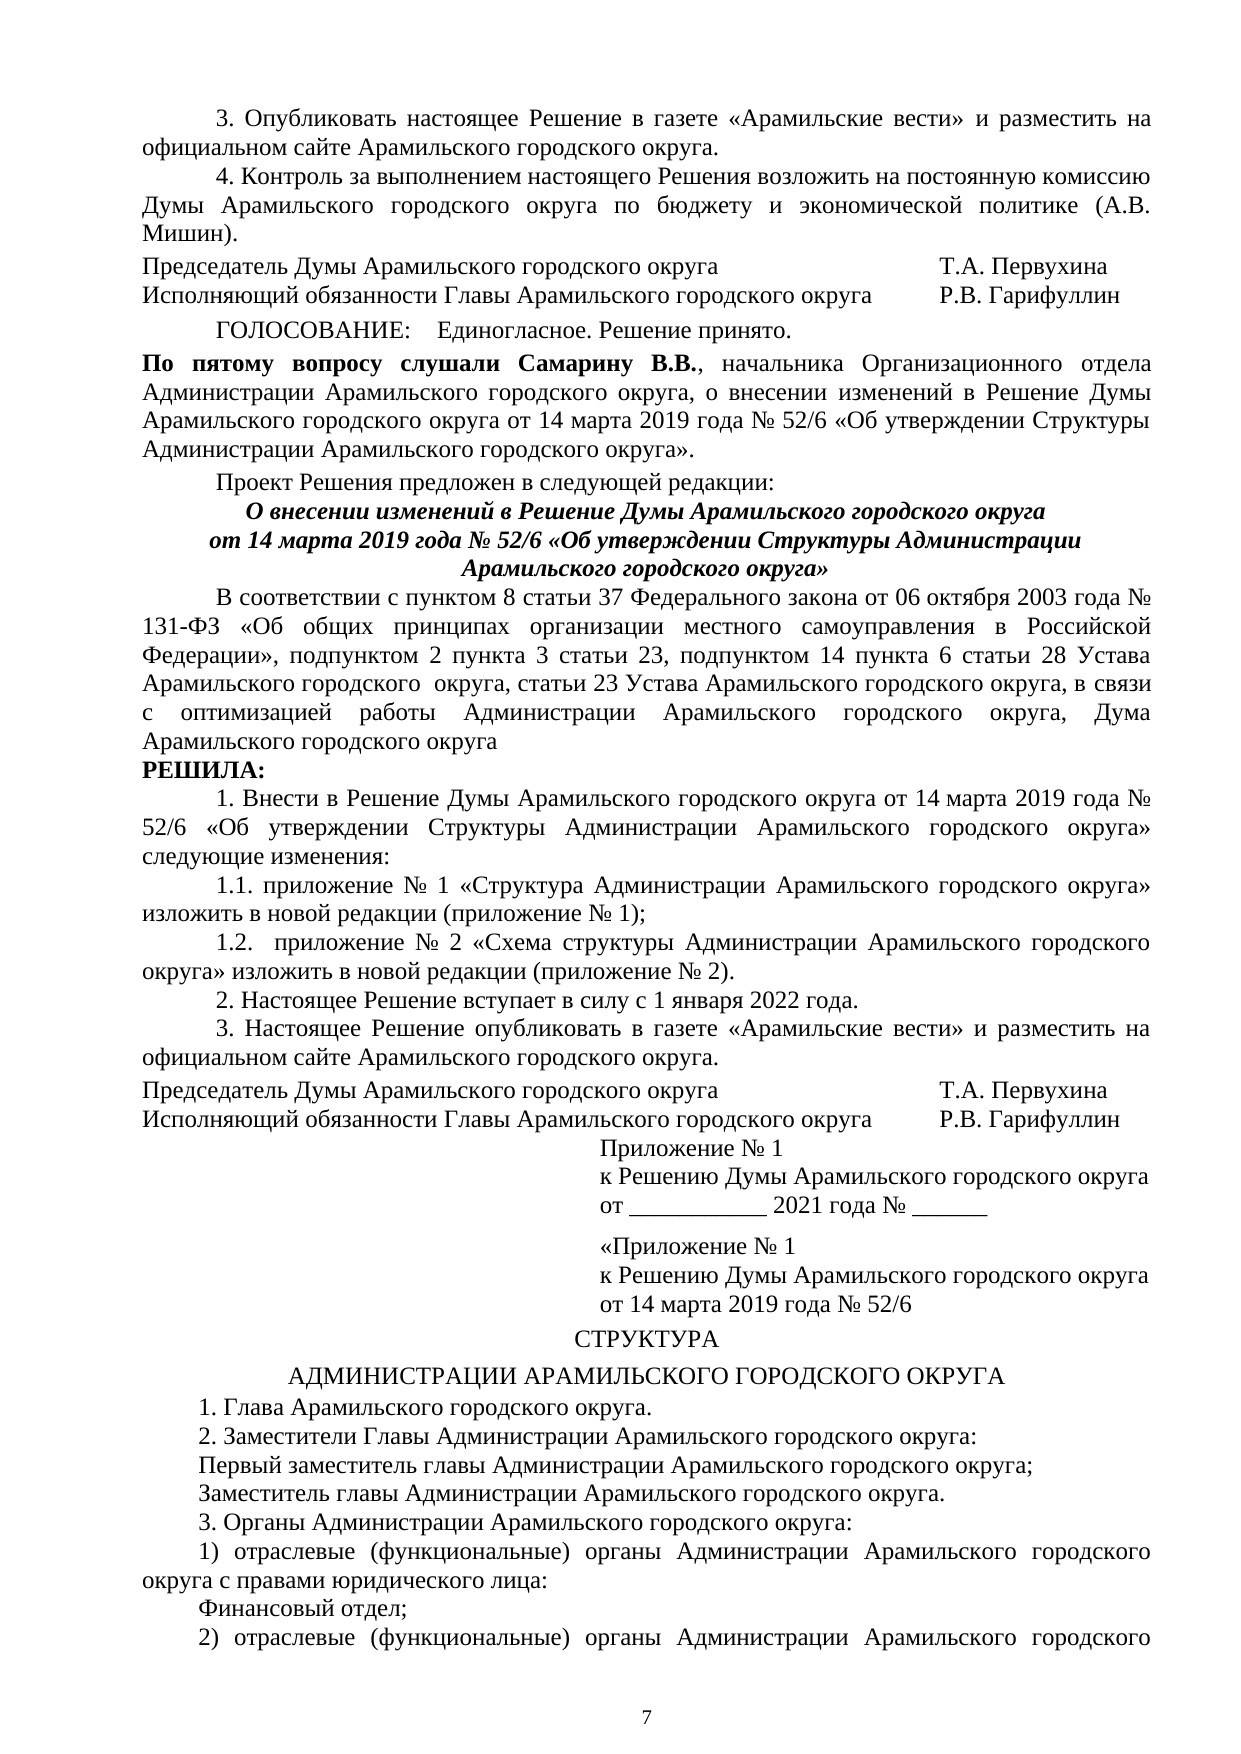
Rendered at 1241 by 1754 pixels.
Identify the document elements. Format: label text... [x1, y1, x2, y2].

text Председатель Думы Арамильского городского округа Т.А. Первухина [142, 251, 1152, 280]
text 2. Заместители Главы Администрации Арамильского городского округа: [142, 1421, 1152, 1450]
text к Решению Думы Арамильского городского округа [599, 1260, 1152, 1289]
text 3. Настоящее Решение опубликовать в газете «Арамильские вести» и разместить на официальном сайте Арамильского городского округа. [142, 1013, 1152, 1071]
text Первый заместитель главы Администрации Арамильского городского округа; [142, 1450, 1152, 1478]
text Заместитель главы Администрации Арамильского городского округа. [142, 1478, 1152, 1507]
text 2. Настоящее Решение вступает в силу с 1 января 2022 года. [142, 985, 1152, 1013]
text Председатель Думы Арамильского городского округа Т.А. Первухина [142, 1075, 1152, 1104]
text от 14 марта 2019 года № 52/6 [599, 1289, 1152, 1318]
text от ___________ 2021 года № ______ [599, 1190, 1152, 1219]
text к Решению Думы Арамильского городского округа [599, 1161, 1152, 1190]
text О внесении изменений в Решение Думы Арамильского городского округа [142, 496, 1152, 525]
text Исполняющий обязанности Главы Арамильского городского округа Р.В. Гарифуллин [142, 1104, 1152, 1133]
text 1. Глава Арамильского городского округа. [142, 1392, 1152, 1421]
text 3. Органы Администрации Арамильского городского округа: [142, 1507, 1152, 1536]
text По пятому вопросу слушали Самарину В.В., начальника Организационного отдела Администрации Арамильского городского округа, о внесении изменений в Решение Думы Арамильского городского округа от 14 марта 2019 года № 52/6 «Об утверждении Структуры Администрации Арамильского городского округа». [142, 348, 1152, 463]
text 4. Контроль за выполнением настоящего Решения возложить на постоянную комиссию Думы Арамильского городского округа по бюджету и экономической политике (А.В. Мишин). [142, 161, 1152, 247]
text 1.1. приложение № 1 «Структура Администрации Арамильского городского округа» изложить в новой редакции (приложение № 1); [142, 870, 1152, 927]
text РЕШИЛА: [142, 755, 1152, 783]
text «Приложение № 1 [599, 1231, 1152, 1260]
text Проект Решения предложен в следующей редакции: [142, 467, 1152, 496]
text 1) отраслевые (функциональные) органы Администрации Арамильского городского округа с правами юридического лица: [142, 1536, 1152, 1593]
text 3. Опубликовать настоящее Решение в газете «Арамильские вести» и разместить на официальном сайте Арамильского городского округа. [142, 103, 1152, 161]
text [142, 1622, 1152, 1651]
text ГОЛОСОВАНИЕ: Единогласное. Решение принято. [142, 315, 1152, 344]
text от 14 марта 2019 года № 52/6 «Об утверждении Структуры Администрации Арамильского городского округа» [142, 525, 1152, 582]
text Финансовый отдел; [142, 1593, 1152, 1622]
text Исполняющий обязанности Главы Арамильского городского округа Р.В. Гарифуллин [142, 280, 1152, 309]
text Приложение № 1 [599, 1133, 1042, 1161]
text СТРУКТУРА [142, 1324, 1152, 1353]
text 1.2. приложение № 2 «Схема структуры Администрации Арамильского городского округа» изложить в новой редакции (приложение № 2). [142, 927, 1152, 985]
text 1. Внести в Решение Думы Арамильского городского округа от 14 марта 2019 года № 52/6 «Об утверждении Структуры Администрации Арамильского городского округа» следующие изменения: [142, 783, 1152, 870]
text АДМИНИСТРАЦИИ АРАМИЛЬСКОГО ГОРОДСКОГО ОКРУГА [142, 1361, 1152, 1390]
text В соответствии с пунктом 8 статьи 37 Федерального закона от 06 октября 2003 года № 131-ФЗ «Об общих принципах организации местного самоуправления в Российской Федерации», подпунктом 2 пункта 3 статьи 23, подпунктом 14 пункта 6 статьи 28 Устава Арамильского городского округа, статьи 23 Устава Арамильского городского округа, в связи с оптимизацией работы Администрации Арамильского городского округа, Дума Арамильского городского округа [142, 582, 1152, 755]
